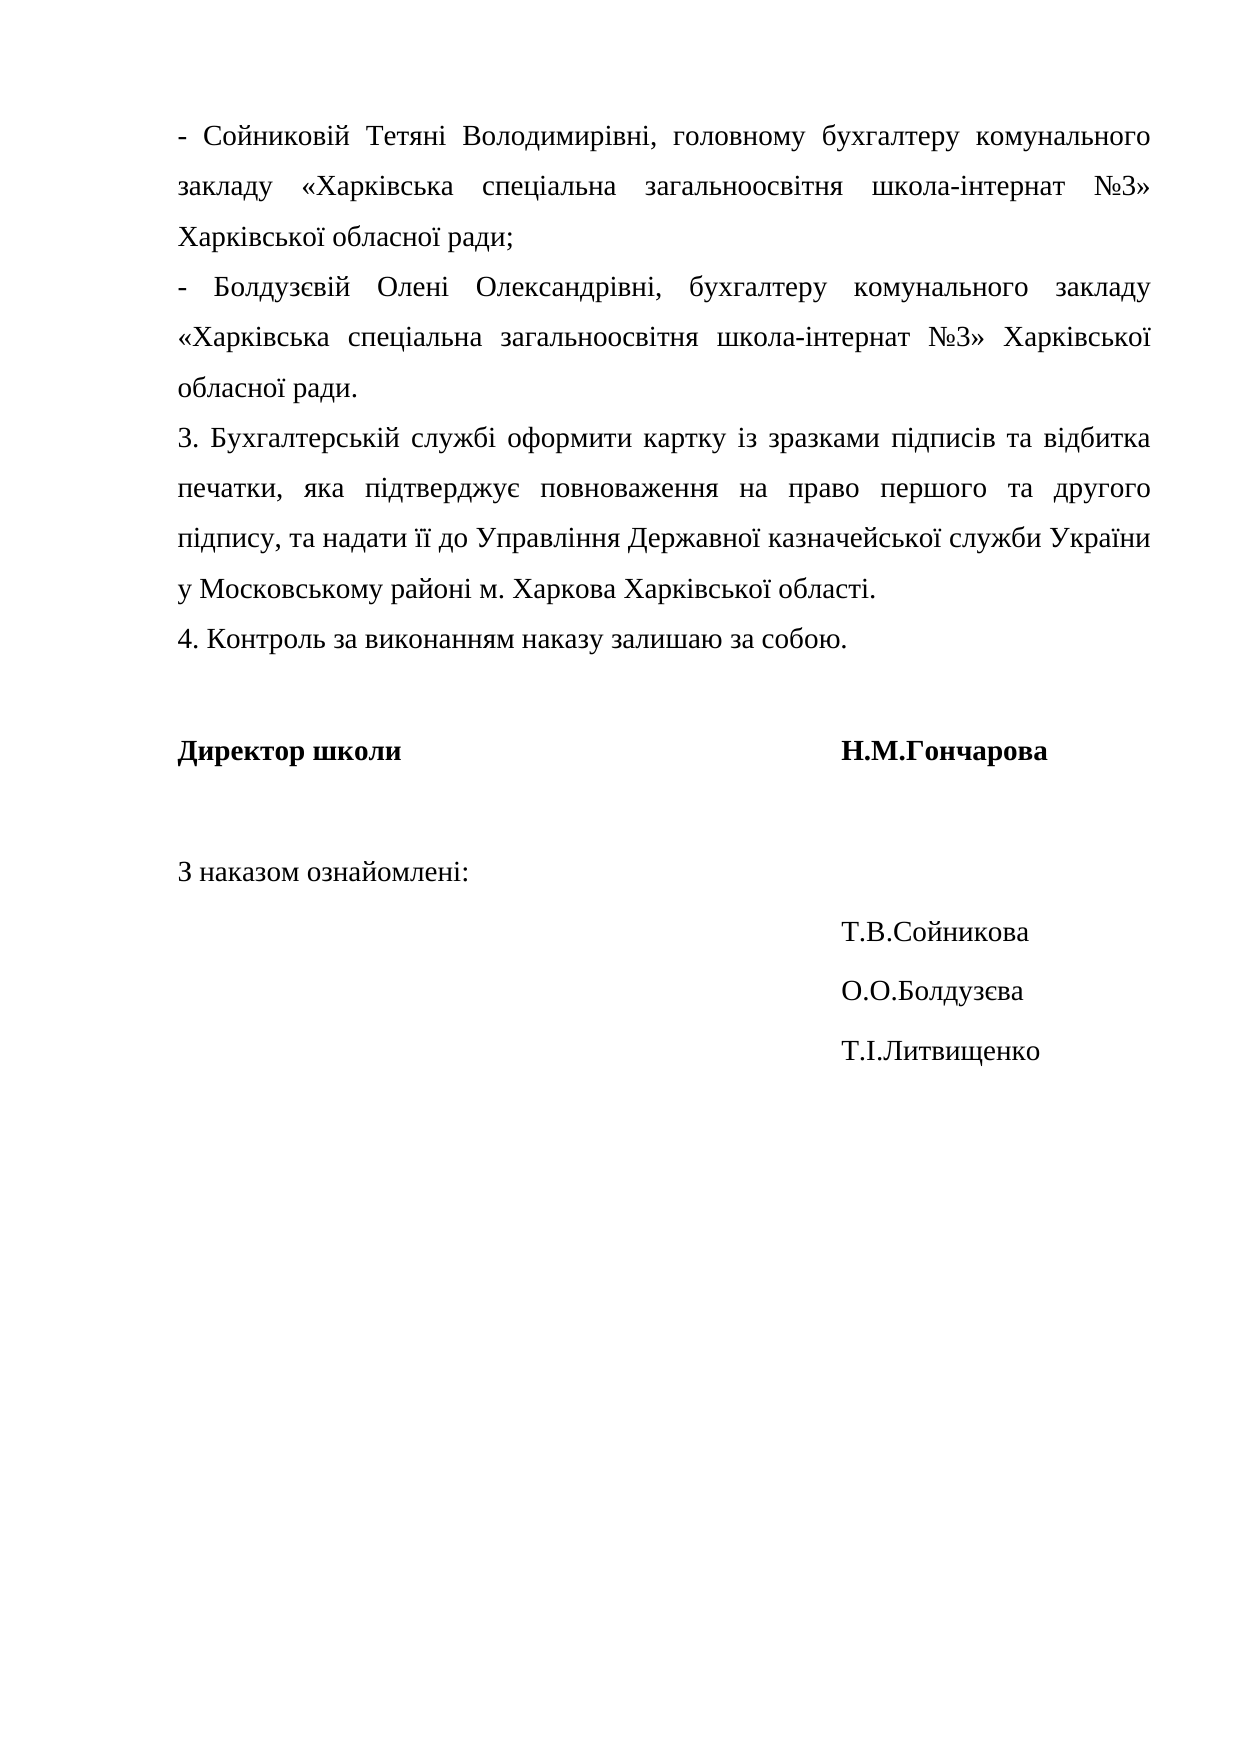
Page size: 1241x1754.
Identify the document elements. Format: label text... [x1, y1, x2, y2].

text Т.І.Литвищенко [177, 1033, 1152, 1066]
text З наказом ознайомлені: [177, 854, 1152, 888]
text Директор школи Н.М.Гончарова [177, 733, 1152, 767]
text 4. Контроль за виконанням наказу залишаю за собою. [177, 621, 1152, 655]
text Т.В.Сойникова [177, 914, 1152, 947]
text 3. Бухгалтерській службі оформити картку із зразками підписів та відбитка печатки, яка підтверджує повноваження на право першого та другого підпису, та надати її до Управління Державної казначейської служби України у Московському районі м. Харкова Харківської області. [177, 420, 1152, 604]
text О.О.Болдузєва [177, 973, 1152, 1007]
text - Болдузєвій Олені Олександрівні, бухгалтеру комунального закладу «Харківська спеціальна загальноосвітня школа-інтернат №3» Харківської обласної ради. [177, 269, 1152, 403]
text - Сойниковій Тетяні Володимирівні, головному бухгалтеру комунального закладу «Харківська спеціальна загальноосвітня школа-інтернат №3» Харківської обласної ради; [177, 118, 1152, 252]
